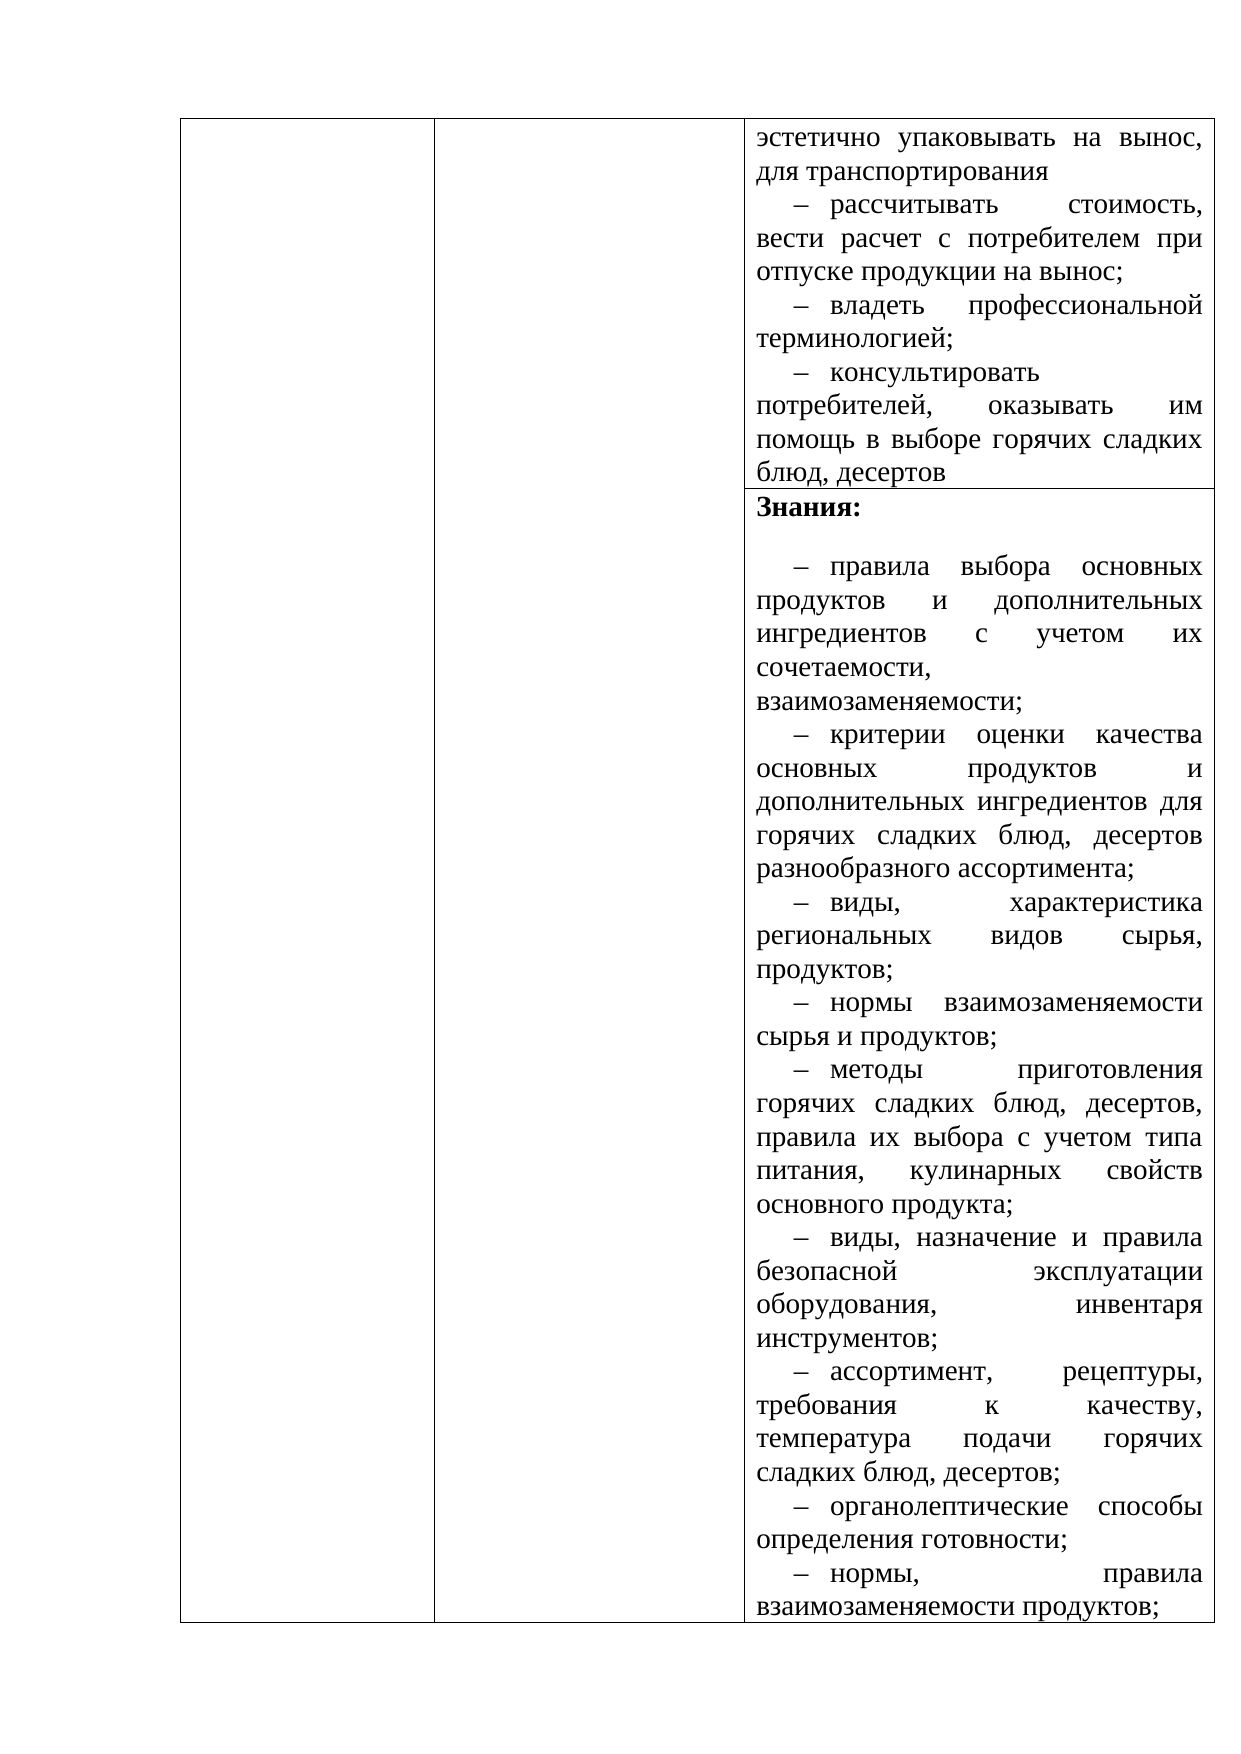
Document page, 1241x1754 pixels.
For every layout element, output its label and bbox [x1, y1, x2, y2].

table_cell [745, 489, 1214, 1622]
table_cell [745, 119, 1214, 488]
